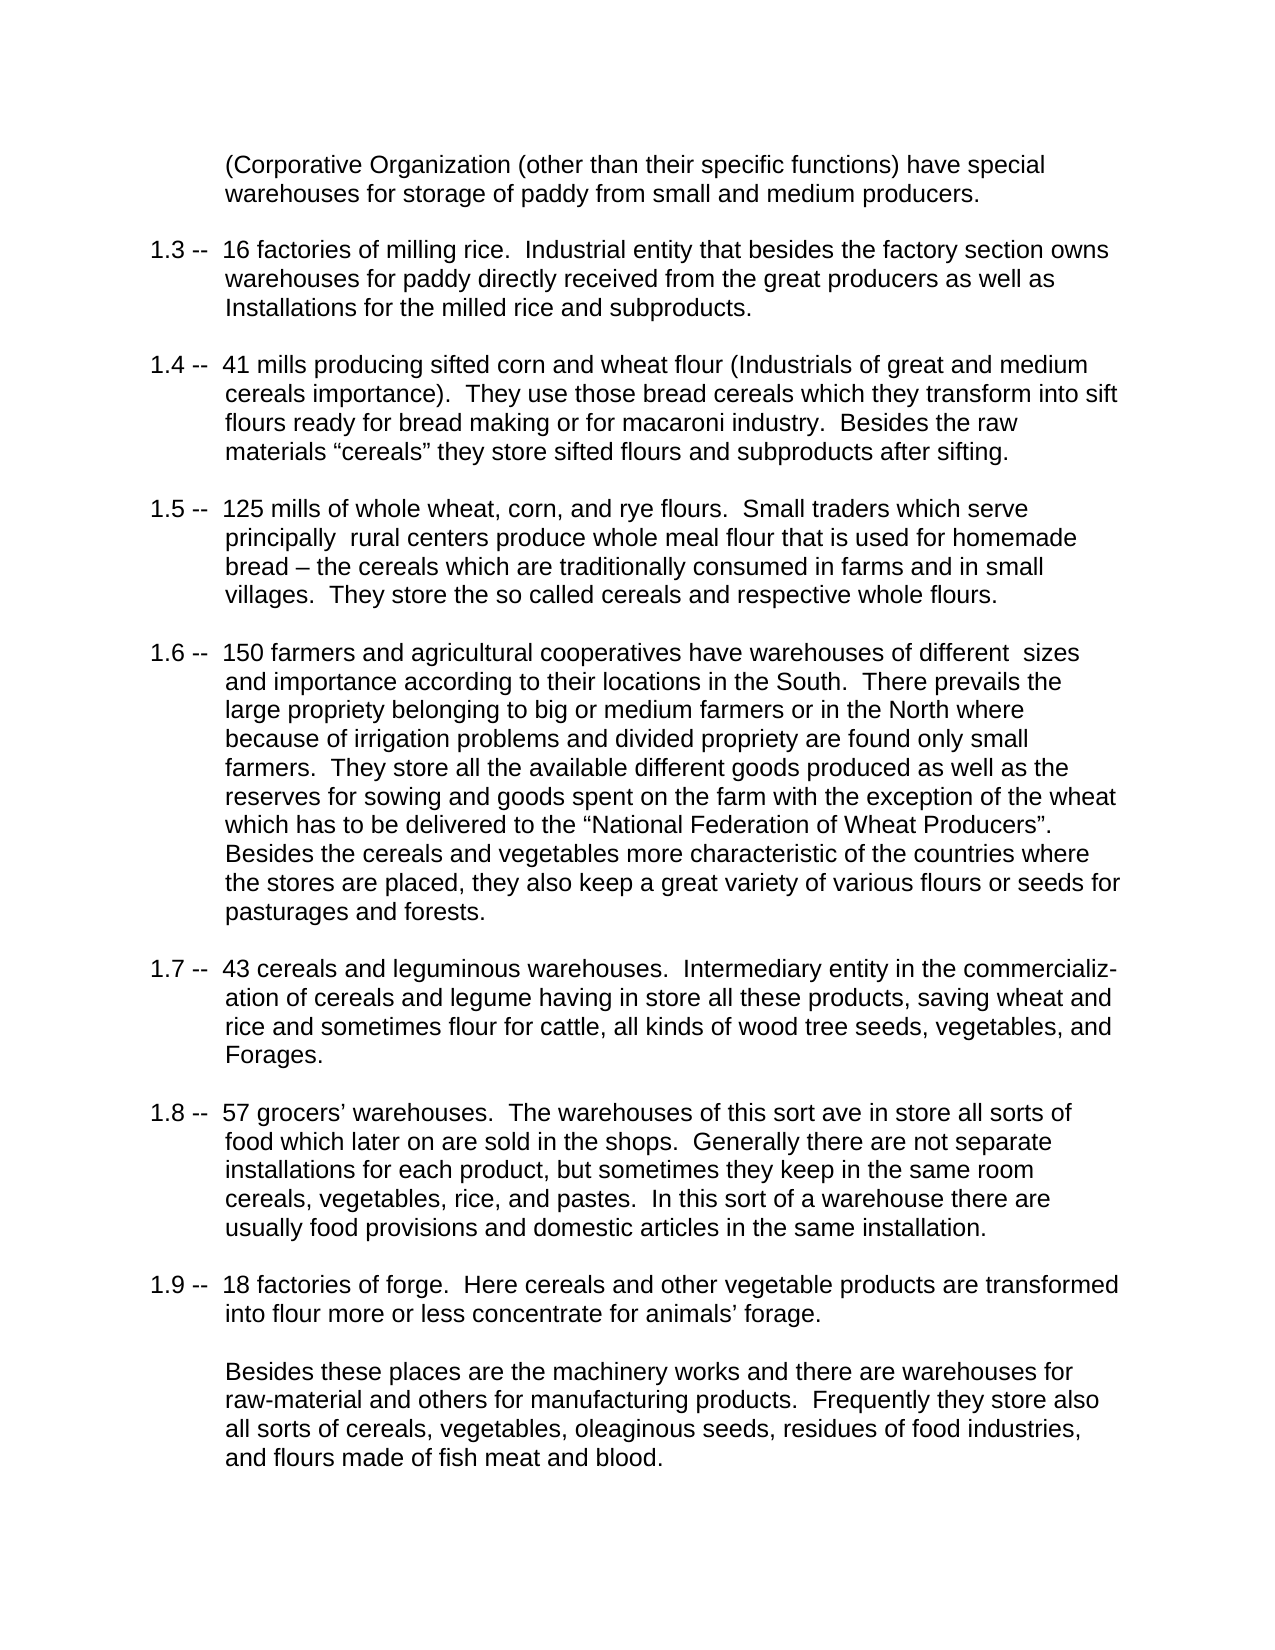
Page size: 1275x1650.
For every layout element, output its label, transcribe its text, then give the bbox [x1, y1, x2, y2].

text 1.9 -- 18 factories of forge. Here cereals and other vegetable products are transformed into flour more or less concentrate for animals’ forage. [150, 1271, 1125, 1328]
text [150, 150, 1125, 207]
text Installations for the milled rice and subproducts. [150, 293, 1125, 322]
text Forages. [150, 1041, 1125, 1069]
text 1.8 -- 57 grocers’ warehouses. The warehouses of this sort ave in store all sorts of food which later on are sold in the shops. Generally there are not separate installations for each product, but sometimes they keep in the same room cereals, vegetables, rice, and pastes. In this sort of a warehouse there are usually food provisions and domestic articles in the same installation. [150, 1098, 1125, 1242]
text 1.7 -- 43 cereals and leguminous warehouses. Intermediary entity in the commercializ- ation of cereals and legume having in store all these products, saving wheat and rice and sometimes flour for cattle, all kinds of wood tree seeds, vegetables, and [150, 954, 1125, 1041]
text 1.5 -- 125 mills of whole wheat, corn, and rye flours. Small traders which serve principally rural centers produce whole meal flour that is used for homemade bread – the cereals which are traditionally consumed in farms and in small villages. They store the so called cereals and respective whole flours. [150, 494, 1125, 609]
text 1.4 -- 41 mills producing sifted corn and wheat flour (Industrials of great and medium cereals importance). They use those bread cereals which they transform into sift flours ready for bread making or for macaroni industry. Besides the raw materials “cereals” they store sifted flours and subproducts after sifting. [150, 351, 1125, 466]
text 1.3 -- 16 factories of milling rice. Industrial entity that besides the factory section owns warehouses for paddy directly received from the great producers as well as [150, 236, 1125, 293]
text Besides these places are the machinery works and there are warehouses for raw-material and others for manufacturing products. Frequently they store also all sorts of cereals, vegetables, oleaginous seeds, residues of food industries, and flours made of fish meat and blood. [150, 1357, 1125, 1472]
text 1.6 -- 150 farmers and agricultural cooperatives have warehouses of different sizes and importance according to their locations in the South. There prevails the large propriety belonging to big or medium farmers or in the North where because of irrigation problems and divided propriety are found only small farmers. They store all the available different goods produced as well as the reserves for sowing and goods spent on the farm with the exception of the wheat which has to be delivered to the “National Federation of Wheat Producers”. Besides the cereals and vegetables more characteristic of the countries where the stores are placed, they also keep a great variety of various flours or seeds for pasturages and forests. [150, 638, 1125, 926]
